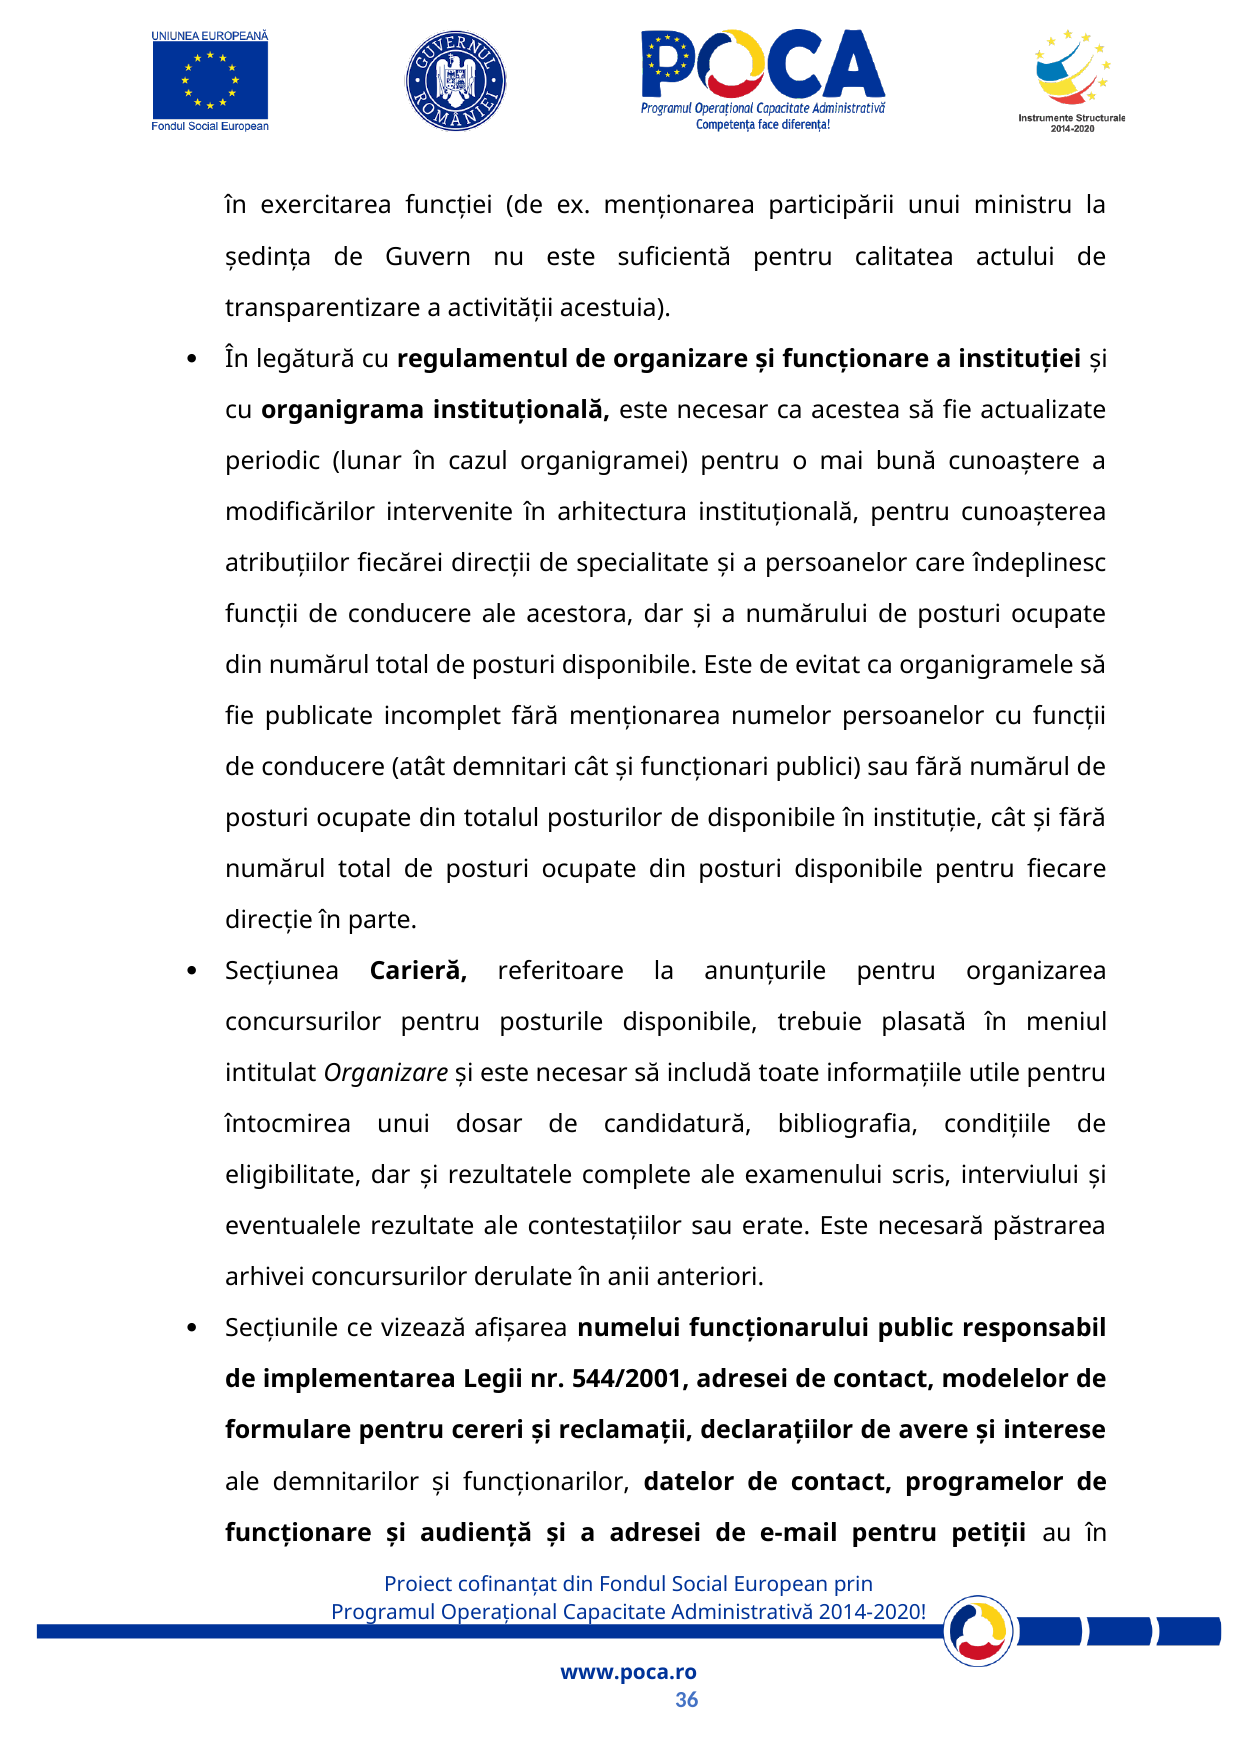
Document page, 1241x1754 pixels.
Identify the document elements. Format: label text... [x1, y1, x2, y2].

picture [36, 1595, 1222, 1667]
list În legătură cu regulamentul de organizare și funcționare a instituției și cu organigrama instituțională, este necesar ca acestea să fie actualizate periodic (lunar în cazul organigramei) pentru o mai bună cunoaștere a modificărilor intervenite în arhitectura instituțională, pentru cunoașterea atribuțiilor fiecărei direcții de specialitate și a persoanelor care îndeplinesc funcții de conducere ale acestora, dar și a numărului de posturi ocupate din numărul total de posturi disponibile. Este de evitat ca organigramele să fie publicate incomplet fără menționarea numelor persoanelor cu funcții de conducere (atât demnitari cât și funcționari publici) sau fără numărul de posturi ocupate din totalul posturilor de disponibile în instituție, cât și fără numărul total de posturi ocupate din posturi disponibile pentru fiecare direcție în parte. [187, 340, 1107, 936]
picture [150, 29, 1125, 132]
list Secțiunea Carieră, referitoare la anunțurile pentru organizarea concursurilor pentru posturile disponibile, trebuie plasată în meniul intitulat Organizare și este necesar să includă toate informațiile utile pentru întocmirea unui dosar de candidatură, bibliografia, condițiile de eligibilitate, dar și rezultatele complete ale examenului scris, interviului și eventualele rezultate ale contestațiilor sau erate. Este necesară păstrarea arhivei concursurilor derulate în anii anteriori. [187, 953, 1107, 1293]
